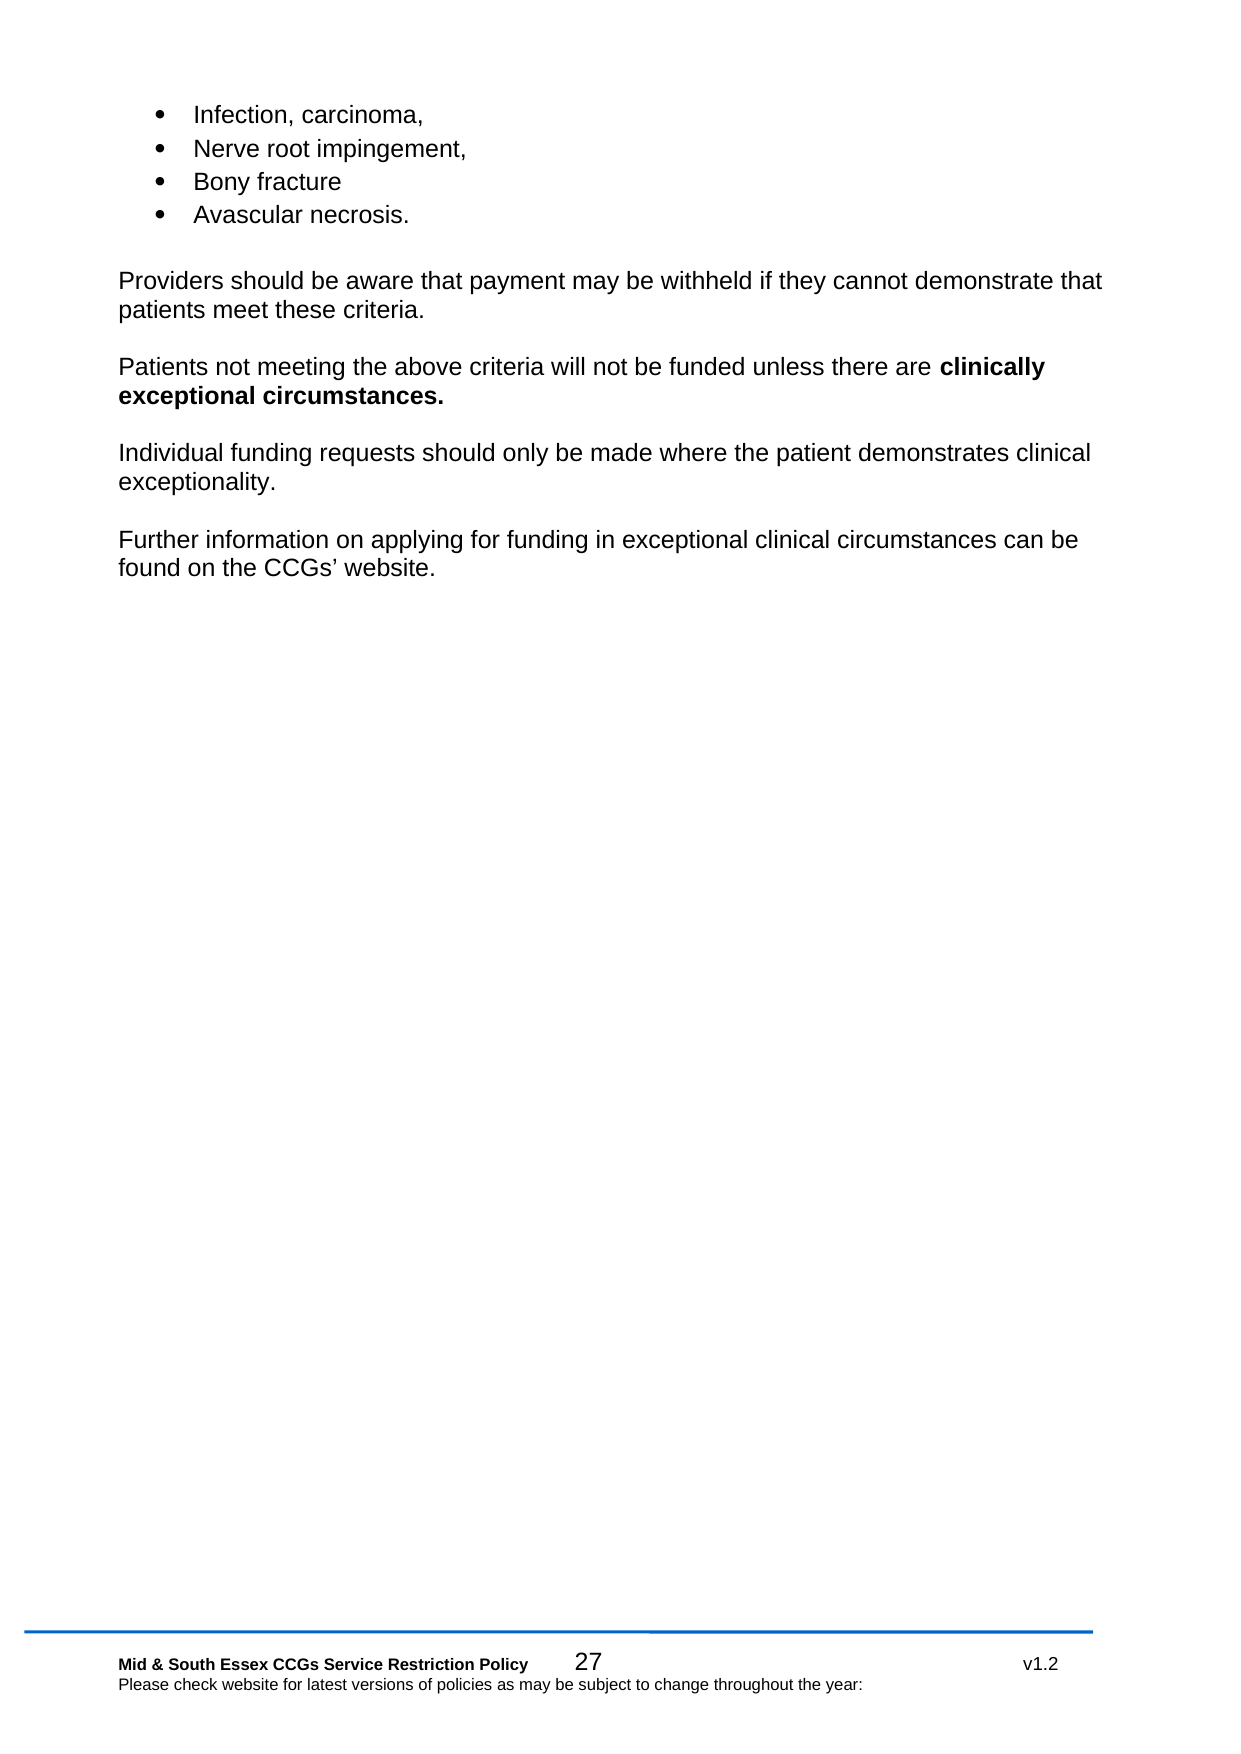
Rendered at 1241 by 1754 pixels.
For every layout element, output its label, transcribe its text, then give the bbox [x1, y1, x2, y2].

list Bony fracture [156, 167, 1122, 196]
list Infection, carcinoma, [156, 100, 1122, 129]
list Avascular necrosis. [156, 200, 1122, 262]
text Individual funding requests should only be made where the patient demonstrates clinical exceptionality. [118, 438, 1122, 496]
text Providers should be aware that payment may be withheld if they cannot demonstrate that patients meet these criteria. [118, 266, 1122, 323]
list Nerve root impingement, [156, 133, 1122, 162]
text Patients not meeting the above criteria will not be funded unless there are clinically exceptional circumstances. [118, 352, 1122, 410]
text Further information on applying for funding in exceptional clinical circumstances can be found on the CCGs’ website. [118, 525, 1122, 582]
